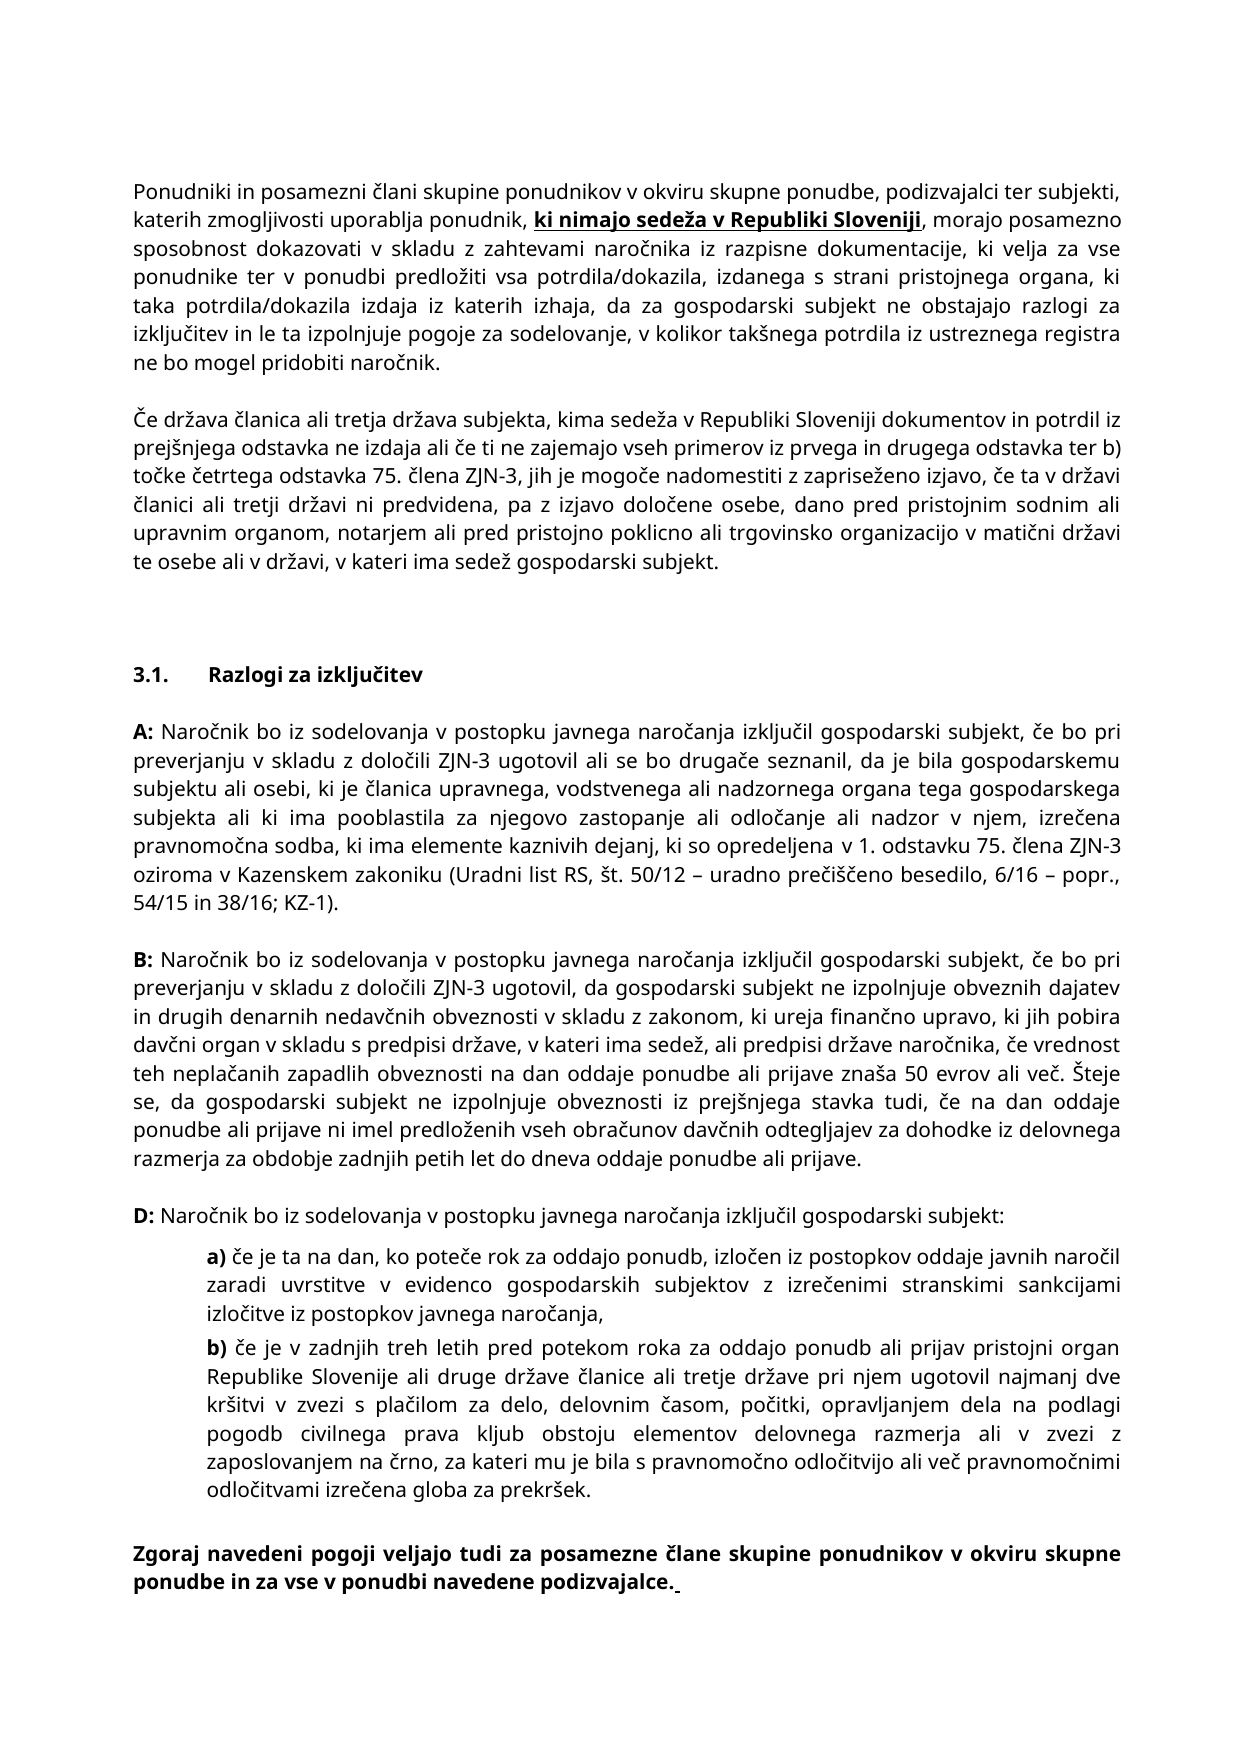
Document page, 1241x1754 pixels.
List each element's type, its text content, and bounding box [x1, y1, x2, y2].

text a) če je ta na dan, ko poteče rok za oddajo ponudb, izločen iz postopkov oddaje javnih naročil zaradi uvrstitve v evidenco gospodarskih subjektov z izrečenimi stranskimi sankcijami izločitve iz postopkov javnega naročanja, [206, 1242, 1122, 1327]
text D: Naročnik bo iz sodelovanja v postopku javnega naročanja izključil gospodarski subjekt: [133, 1201, 1122, 1229]
text A: Naročnik bo iz sodelovanja v postopku javnega naročanja izključil gospodarski subjekt, če bo pri preverjanju v skladu z določili ZJN-3 ugotovil ali se bo drugače seznanil, da je bila gospodarskemu subjektu ali osebi, ki je članica upravnega, vodstvenega ali nadzornega organa tega gospodarskega subjekta ali ki ima pooblastila za njegovo zastopanje ali odločanje ali nadzor v njem, izrečena pravnomočna sodba, ki ima elemente kaznivih dejanj, ki so opredeljena v 1. odstavku 75. člena ZJN-3 oziroma v Kazenskem zakoniku (Uradni list RS, št. 50/12 – uradno prečiščeno besedilo, 6/16 – popr., 54/15 in 38/16; KZ-1). [133, 717, 1122, 917]
list Razlogi za izključitev [133, 661, 1122, 689]
text Ponudniki in posamezni člani skupine ponudnikov v okviru skupne ponudbe, podizvajalci ter subjekti, katerih zmogljivosti uporablja ponudnik, ki nimajo sedeža v Republiki Sloveniji, morajo posamezno sposobnost dokazovati v skladu z zahtevami naročnika iz razpisne dokumentacije, ki velja za vse ponudnike ter v ponudbi predložiti vsa potrdila/dokazila, izdanega s strani pristojnega organa, ki taka potrdila/dokazila izdaja iz katerih izhaja, da za gospodarski subjekt ne obstajajo razlogi za izključitev in le ta izpolnjuje pogoje za sodelovanje, v kolikor takšnega potrdila iz ustreznega registra ne bo mogel pridobiti naročnik. [133, 177, 1122, 376]
text Zgoraj navedeni pogoji veljajo tudi za posamezne člane skupine ponudnikov v okviru skupne ponudbe in za vse v ponudbi navedene podizvajalce. [133, 1539, 1122, 1596]
text B: Naročnik bo iz sodelovanja v postopku javnega naročanja izključil gospodarski subjekt, če bo pri preverjanju v skladu z določili ZJN-3 ugotovil, da gospodarski subjekt ne izpolnjuje obveznih dajatev in drugih denarnih nedavčnih obveznosti v skladu z zakonom, ki ureja finančno upravo, ki jih pobira davčni organ v skladu s predpisi države, v kateri ima sedež, ali predpisi države naročnika, če vrednost teh neplačanih zapadlih obveznosti na dan oddaje ponudbe ali prijave znaša 50 evrov ali več. Šteje se, da gospodarski subjekt ne izpolnjuje obveznosti iz prejšnjega stavka tudi, če na dan oddaje ponudbe ali prijave ni imel predloženih vseh obračunov davčnih odtegljajev za dohodke iz delovnega razmerja za obdobje zadnjih petih let do dneva oddaje ponudbe ali prijave. [133, 945, 1122, 1172]
text b) če je v zadnjih treh letih pred potekom roka za oddajo ponudb ali prijav pristojni organ Republike Slovenije ali druge države članice ali tretje države pri njem ugotovil najmanj dve kršitvi v zvezi s plačilom za delo, delovnim časom, počitki, opravljanjem dela na podlagi pogodb civilnega prava kljub obstoju elementov delovnega razmerja ali v zvezi z zaposlovanjem na črno, za kateri mu je bila s pravnomočno odločitvijo ali več pravnomočnimi odločitvami izrečena globa za prekršek. [206, 1333, 1122, 1504]
text Če država članica ali tretja država subjekta, kima sedeža v Republiki Sloveniji dokumentov in potrdil iz prejšnjega odstavka ne izdaja ali če ti ne zajemajo vseh primerov iz prvega in drugega odstavka ter b) točke četrtega odstavka 75. člena ZJN-3, jih je mogoče nadomestiti z zapriseženo izjavo, če ta v državi članici ali tretji državi ni predvidena, pa z izjavo določene osebe, dano pred pristojnim sodnim ali upravnim organom, notarjem ali pred pristojno poklicno ali trgovinsko organizacijo v matični državi te osebe ali v državi, v kateri ima sedež gospodarski subjekt. [133, 405, 1122, 575]
